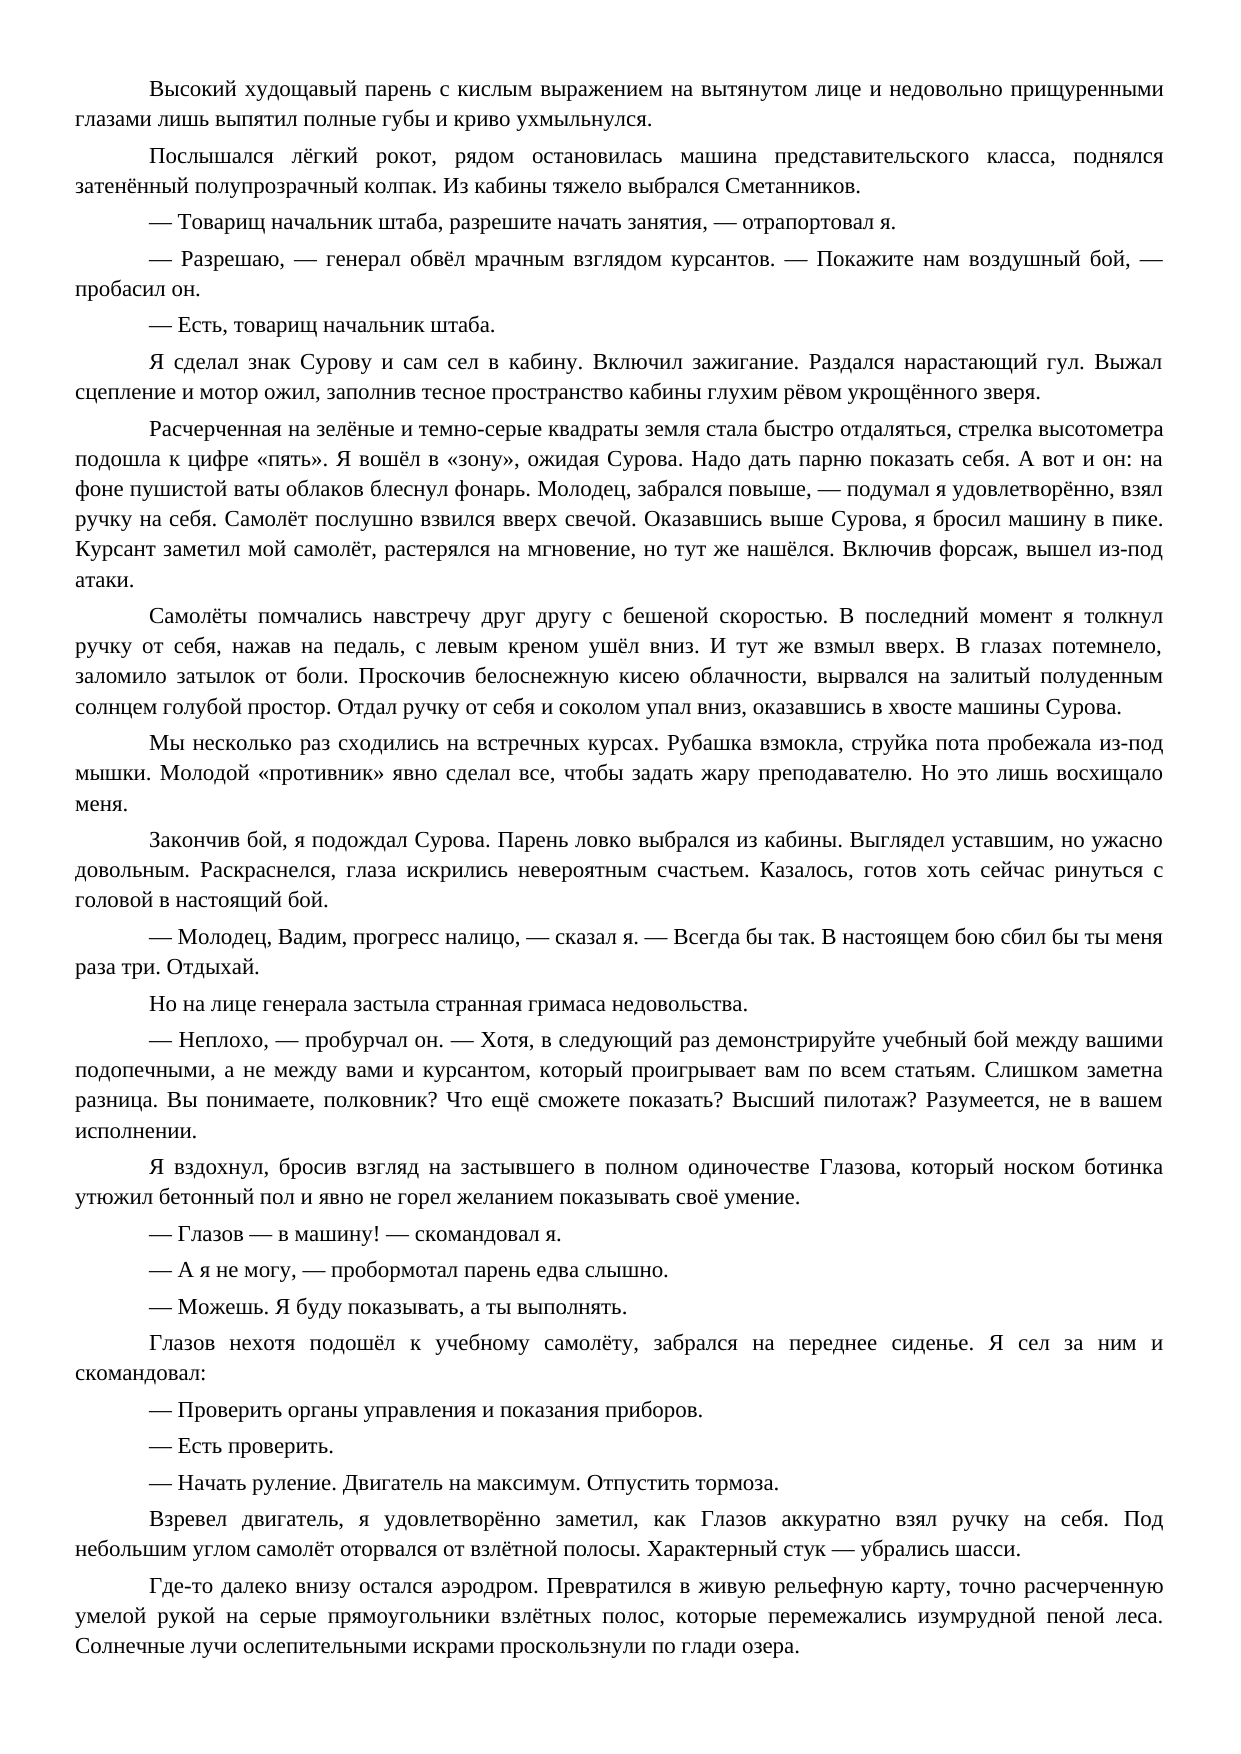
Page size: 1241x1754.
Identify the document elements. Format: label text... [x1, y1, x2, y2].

text — Есть проверить. [75, 1432, 1165, 1459]
text — А я не могу, — пробормотал парень едва слышно. [75, 1256, 1165, 1283]
text Послышался лёгкий рокот, рядом остановилась машина представительского класса, поднялся затенённый полупрозрачный колпак. Из кабины тяжело выбрался Сметанников. [75, 142, 1165, 198]
text — Разрешаю, — генерал обвёл мрачным взглядом курсантов. — Покажите нам воздушный бой, — пробасил он. [75, 245, 1165, 301]
text Мы несколько раз сходились на встречных курсах. Рубашка взмокла, струйка пота пробежала из-под мышки. Молодой «противник» явно сделал все, чтобы задать жару преподавателю. Но это лишь восхищало меня. [75, 729, 1165, 816]
text Я вздохнул, бросив взгляд на застывшего в полном одиночестве Глазова, который носком ботинка утюжил бетонный пол и явно не горел желанием показывать своё умение. [75, 1153, 1165, 1210]
text — Проверить органы управления и показания приборов. [75, 1396, 1165, 1422]
text Самолёты помчались навстречу друг другу с бешеной скоростью. В последний момент я толкнул ручку от себя, нажав на педаль, с левым креном ушёл вниз. И тут же взмыл вверх. В глазах потемнело, заломило затылок от боли. Проскочив белоснежную кисею облачности, вырвался на залитый полуденным солнцем голубой простор. Отдал ручку от себя и соколом упал вниз, оказавшись в хвосте машины Сурова. [75, 602, 1165, 719]
text — Глазов — в машину! — скомандовал я. [75, 1220, 1165, 1246]
text Я сделал знак Сурову и сам сел в кабину. Включил зажигание. Раздался нарастающий гул. Выжал сцепление и мотор ожил, заполнив тесное пространство кабины глухим рёвом укрощённого зверя. [75, 348, 1165, 404]
text Высокий худощавый парень с кислым выражением на вытянутом лице и недовольно прищуренными глазами лишь выпятил полные губы и криво ухмыльнулся. [75, 75, 1165, 132]
text Закончив бой, я подождал Сурова. Парень ловко выбрался из кабины. Выглядел уставшим, но ужасно довольным. Раскраснелся, глаза искрились невероятным счастьем. Казалось, готов хоть сейчас ринуться с головой в настоящий бой. [75, 826, 1165, 913]
text Взревел двигатель, я удовлетворённо заметил, как Глазов аккуратно взял ручку на себя. Под небольшим углом самолёт оторвался от взлётной полосы. Характерный стук — убрались шасси. [75, 1505, 1165, 1562]
text — Товарищ начальник штаба, разрешите начать занятия, — отрапортовал я. [75, 208, 1165, 235]
text — Начать руление. Двигатель на максимум. Отпустить тормоза. [75, 1469, 1165, 1495]
text — Неплохо, — пробурчал он. — Хотя, в следующий раз демонстрируйте учебный бой между вашими подопечными, а не между вами и курсантом, который проигрывает вам по всем статьям. Слишком заметна разница. Вы понимаете, полковник? Что ещё сможете показать? Высший пилотаж? Разумеется, не в вашем исполнении. [75, 1026, 1165, 1143]
text Но на лице генерала застыла странная гримаса недовольства. [75, 989, 1165, 1016]
text — Есть, товарищ начальник штаба. [75, 311, 1165, 338]
text — Молодец, Вадим, прогресс налицо, — сказал я. — Всегда бы так. В настоящем бою сбил бы ты меня раза три. Отдыхай. [75, 923, 1165, 979]
text Расчерченная на зелёные и темно-серые квадраты земля стала быстро отдаляться, стрелка высотометра подошла к цифре «пять». Я вошёл в «зону», ожидая Сурова. Надо дать парню показать себя. А вот и он: на фоне пушистой ваты облаков блеснул фонарь. Молодец, забрался повыше, — подумал я удовлетворённо, взял ручку на себя. Самолёт послушно взвился вверх свечой. Оказавшись выше Сурова, я бросил машину в пике. Курсант заметил мой самолёт, растерялся на мгновение, но тут же нашёлся. Включив форсаж, вышел из-под атаки. [75, 414, 1165, 592]
text Глазов нехотя подошёл к учебному самолёту, забрался на переднее сиденье. Я сел за ним и скомандовал: [75, 1329, 1165, 1386]
text — Можешь. Я буду показывать, а ты выполнять. [75, 1293, 1165, 1319]
text Где-то далеко внизу остался аэродром. Превратился в живую рельефную карту, точно расчерченную умелой рукой на серые прямоугольники взлётных полос, которые перемежались изумрудной пеной леса. Солнечные лучи ослепительными искрами проскользнули по глади озера. [75, 1572, 1165, 1659]
